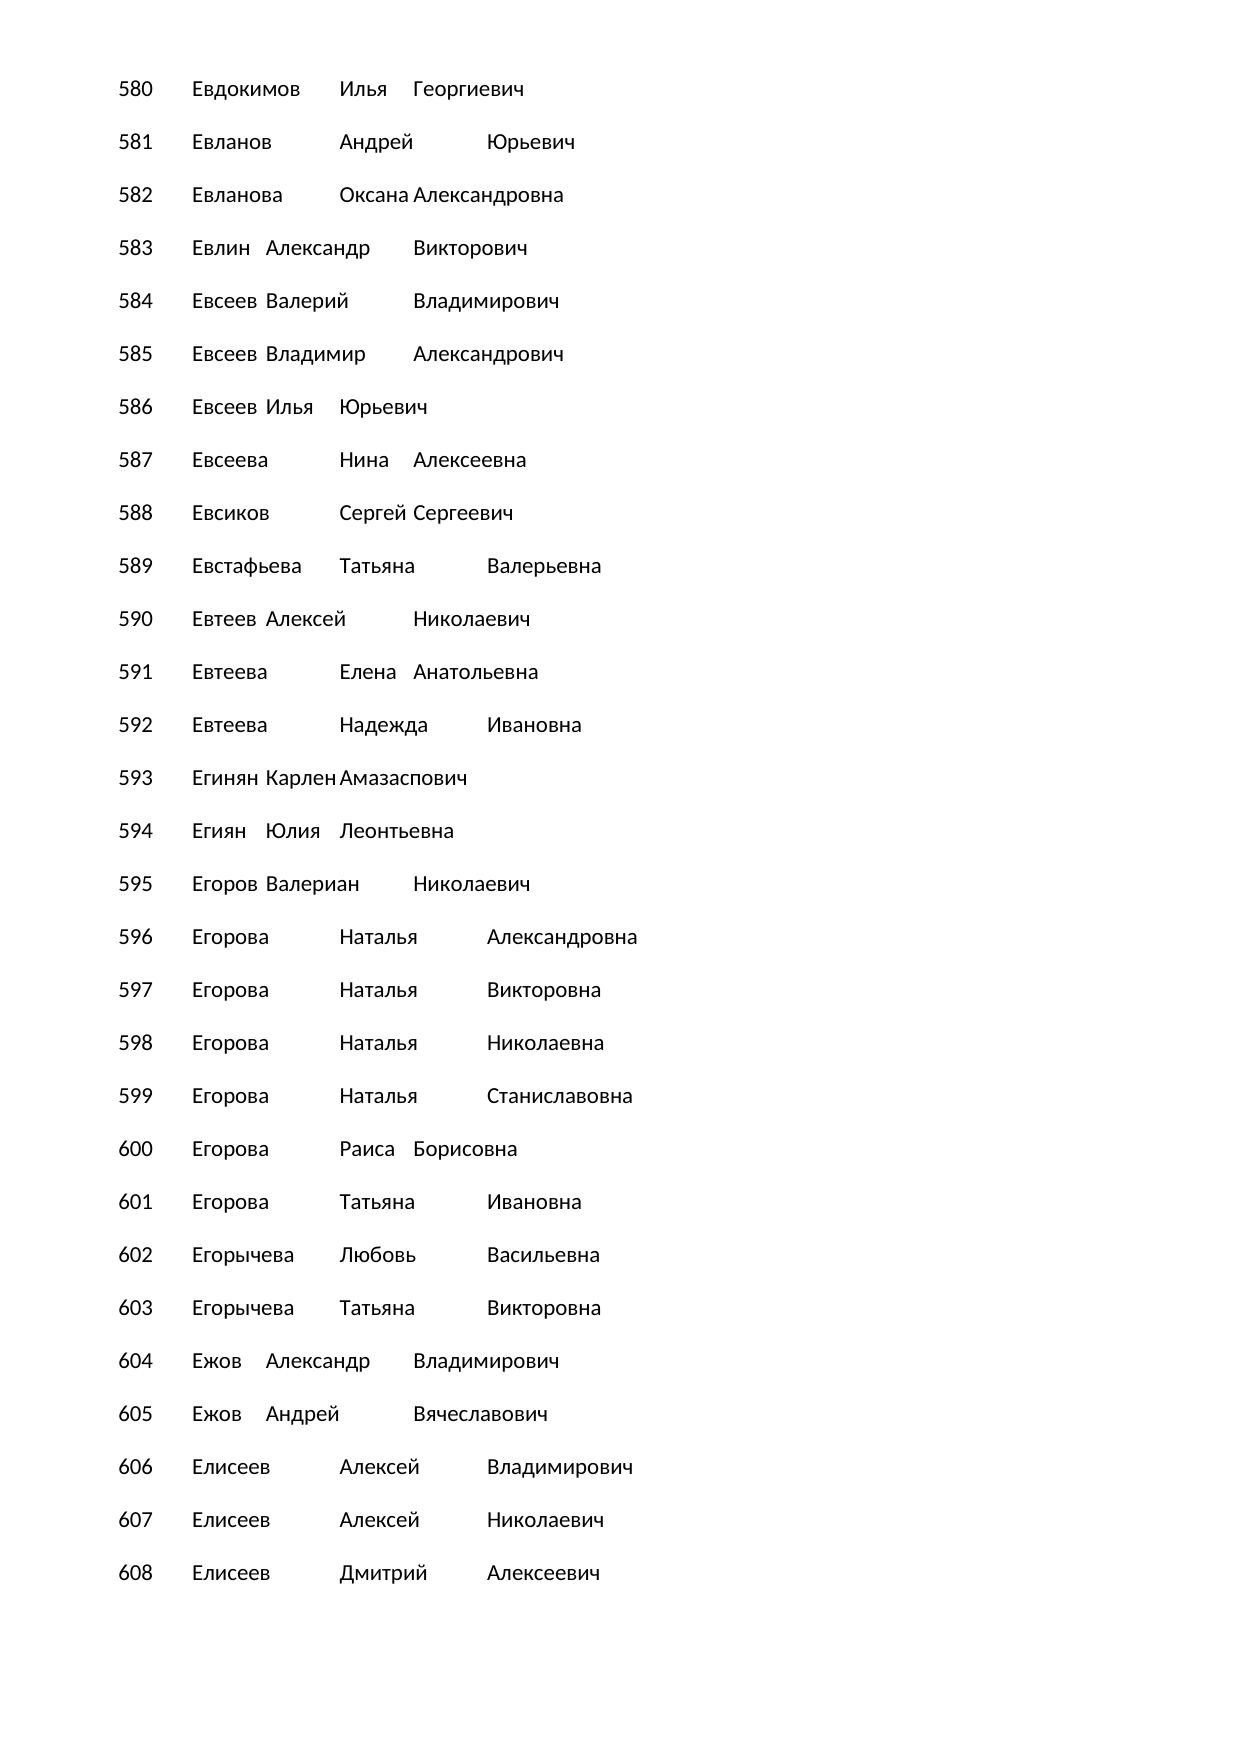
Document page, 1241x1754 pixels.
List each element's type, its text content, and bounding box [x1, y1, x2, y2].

text 597 Егорова Наталья Викторовна [118, 975, 1152, 1003]
text 605 Ежов Андрей Вячеславович [118, 1399, 1152, 1427]
text 580 Евдокимов Илья Георгиевич [118, 74, 1152, 102]
text 590 Евтеев Алексей Николаевич [118, 604, 1152, 632]
text 606 Елисеев Алексей Владимирович [118, 1452, 1152, 1480]
text 593 Егинян Карлен Амазаспович [118, 763, 1152, 791]
text 604 Ежов Александр Владимирович [118, 1346, 1152, 1374]
text 601 Егорова Татьяна Ивановна [118, 1187, 1152, 1215]
text 603 Егорычева Татьяна Викторовна [118, 1293, 1152, 1321]
text 607 Елисеев Алексей Николаевич [118, 1505, 1152, 1533]
text 586 Евсеев Илья Юрьевич [118, 392, 1152, 420]
text 589 Евстафьева Татьяна Валерьевна [118, 551, 1152, 579]
text 587 Евсеева Нина Алексеевна [118, 445, 1152, 473]
text 595 Егоров Валериан Николаевич [118, 869, 1152, 897]
text 582 Евланова Оксана Александровна [118, 180, 1152, 208]
text 596 Егорова Наталья Александровна [118, 922, 1152, 950]
text 594 Егиян Юлия Леонтьевна [118, 816, 1152, 844]
text 598 Егорова Наталья Николаевна [118, 1028, 1152, 1056]
text 584 Евсеев Валерий Владимирович [118, 286, 1152, 314]
text 600 Егорова Раиса Борисовна [118, 1134, 1152, 1162]
text 591 Евтеева Елена Анатольевна [118, 657, 1152, 685]
text 592 Евтеева Надежда Ивановна [118, 710, 1152, 738]
text 608 Елисеев Дмитрий Алексеевич [118, 1558, 1152, 1586]
text 602 Егорычева Любовь Васильевна [118, 1240, 1152, 1268]
text 581 Евланов Андрей Юрьевич [118, 127, 1152, 155]
text 588 Евсиков Сергей Сергеевич [118, 498, 1152, 526]
text 585 Евсеев Владимир Александрович [118, 339, 1152, 367]
text 599 Егорова Наталья Станиславовна [118, 1081, 1152, 1109]
text 583 Евлин Александр Викторович [118, 233, 1152, 261]
